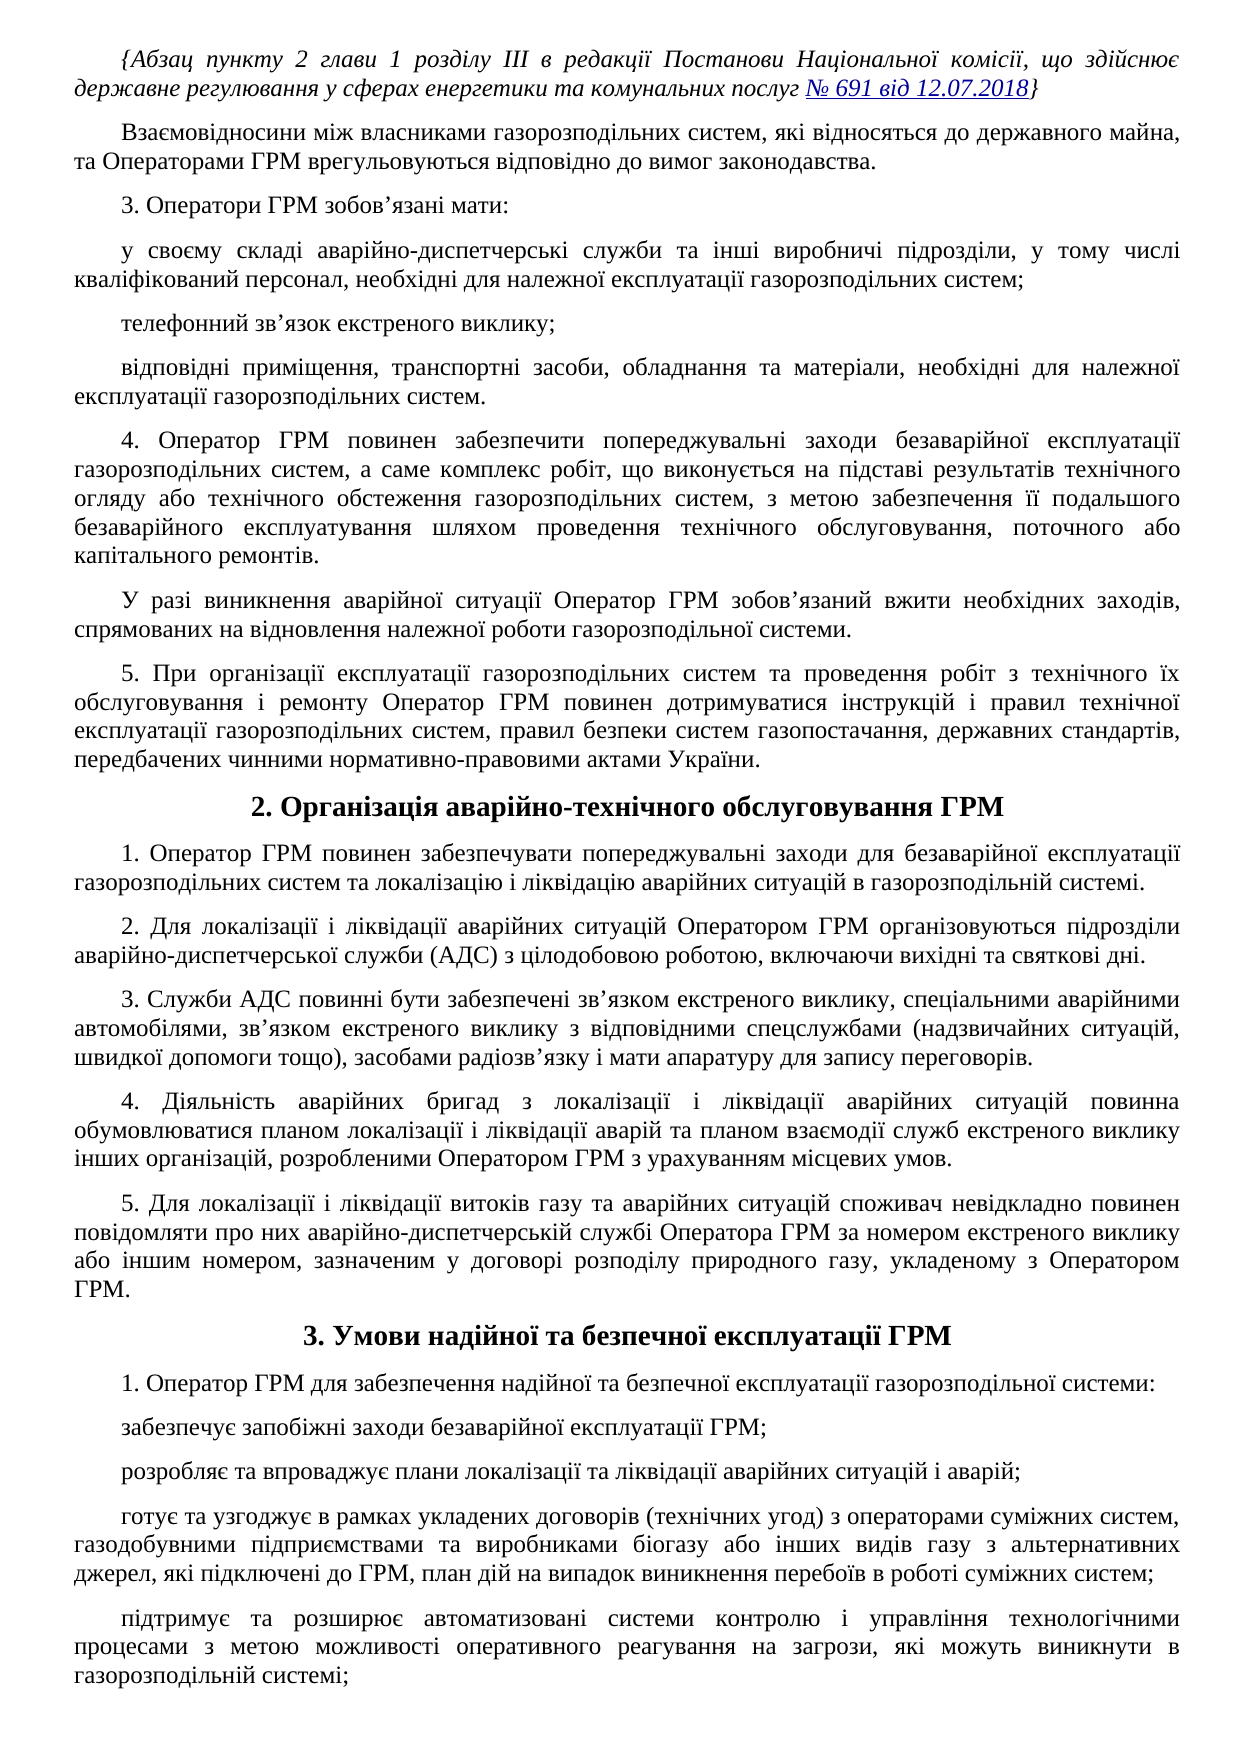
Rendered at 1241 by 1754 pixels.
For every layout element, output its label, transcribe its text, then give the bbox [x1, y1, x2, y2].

text 4. Оператор ГРМ повинен забезпечити попереджувальні заходи безаварійної експлуатації газорозподільних систем, а саме комплекс робіт, що виконується на підставі результатів технічного огляду або технічного обстеження газорозподільних систем, з метою забезпечення її подальшого безаварійного експлуатування шляхом проведення технічного обслуговування, поточного або капітального ремонтів. [74, 426, 1181, 569]
text відповідні приміщення, транспортні засоби, обладнання та матеріали, необхідні для належної експлуатації газорозподільних систем. [74, 352, 1181, 410]
text у своєму складі аварійно-диспетчерські служби та інші виробничі підрозділи, у тому числі кваліфікований персонал, необхідні для належної експлуатації газорозподільних систем; [74, 235, 1181, 292]
text 3. Служби АДС повинні бути забезпечені зв’язком екстреного виклику, спеціальними аварійними автомобілями, зв’язком екстреного виклику з відповідними спецслужбами (надзвичайних ситуацій, швидкої допомоги тощо), засобами радіозв’язку і мати апаратуру для запису переговорів. [74, 984, 1181, 1070]
text 5. При організації експлуатації газорозподільних систем та проведення робіт з технічного їх обслуговування і ремонту Оператор ГРМ повинен дотримуватися інструкцій і правил технічної експлуатації газорозподільних систем, правил безпеки систем газопостачання, державних стандартів, передбачених чинними нормативно-правовими актами України. [74, 658, 1181, 773]
text 2. Для локалізації і ліквідації аварійних ситуацій Оператором ГРМ організовуються підрозділи аварійно-диспетчерської служби (АДС) з цілодобовою роботою, включаючи вихідні та святкові дні. [74, 911, 1181, 968]
text телефонний зв’язок екстреного виклику; [74, 308, 1181, 337]
text підтримує та розширює автоматизовані системи контролю і управління технологічними процесами з метою можливості оперативного реагування на загрози, які можуть виникнути в газорозподільній системі; [74, 1603, 1181, 1689]
text 1. Оператор ГРМ для забезпечення надійної та безпечної експлуатації газорозподільної системи: [74, 1368, 1181, 1396]
text 5. Для локалізації і ліквідації витоків газу та аварійних ситуацій споживач невідкладно повинен повідомляти про них аварійно-диспетчерській службі Оператора ГРМ за номером екстреного виклику або іншим номером, зазначеним у договорі розподілу природного газу, укладеному з Оператором ГРМ. [74, 1188, 1181, 1303]
text 3. Умови надійної та безпечної експлуатації ГРМ [121, 1318, 1134, 1352]
text 1. Оператор ГРМ повинен забезпечувати попереджувальні заходи для безаварійної експлуатації газорозподільних систем та локалізацію і ліквідацію аварійних ситуацій в газорозподільній системі. [74, 838, 1181, 895]
text розробляє та впроваджує плани локалізації та ліквідації аварійних ситуацій і аварій; [74, 1456, 1181, 1485]
text 2. Організація аварійно-технічного обслуговування ГРМ [121, 789, 1134, 822]
text 3. Оператори ГРМ зобов’язані мати: [74, 191, 1181, 219]
text забезпечує запобіжні заходи безаварійної експлуатації ГРМ; [74, 1412, 1181, 1441]
text У разі виникнення аварійної ситуації Оператор ГРМ зобов’язаний вжити необхідних заходів, спрямованих на відновлення належної роботи газорозподільної системи. [74, 585, 1181, 642]
text Взаємовідносини між власниками газорозподільних систем, які відносяться до державного майна, та Операторами ГРМ врегульовуються відповідно до вимог законодавства. [74, 117, 1181, 175]
text готує та узгоджує в рамках укладених договорів (технічних угод) з операторами суміжних систем, газодобувними підприємствами та виробниками біогазу або інших видів газу з альтернативних джерел, які підключені до ГРМ, план дій на випадок виникнення перебоїв в роботі суміжних систем; [74, 1501, 1181, 1587]
text 4. Діяльність аварійних бригад з локалізації і ліквідації аварійних ситуацій повинна обумовлюватися планом локалізації і ліквідації аварій та планом взаємодії служб екстреного виклику інших організацій, розробленими Оператором ГРМ з урахуванням місцевих умов. [74, 1086, 1181, 1172]
